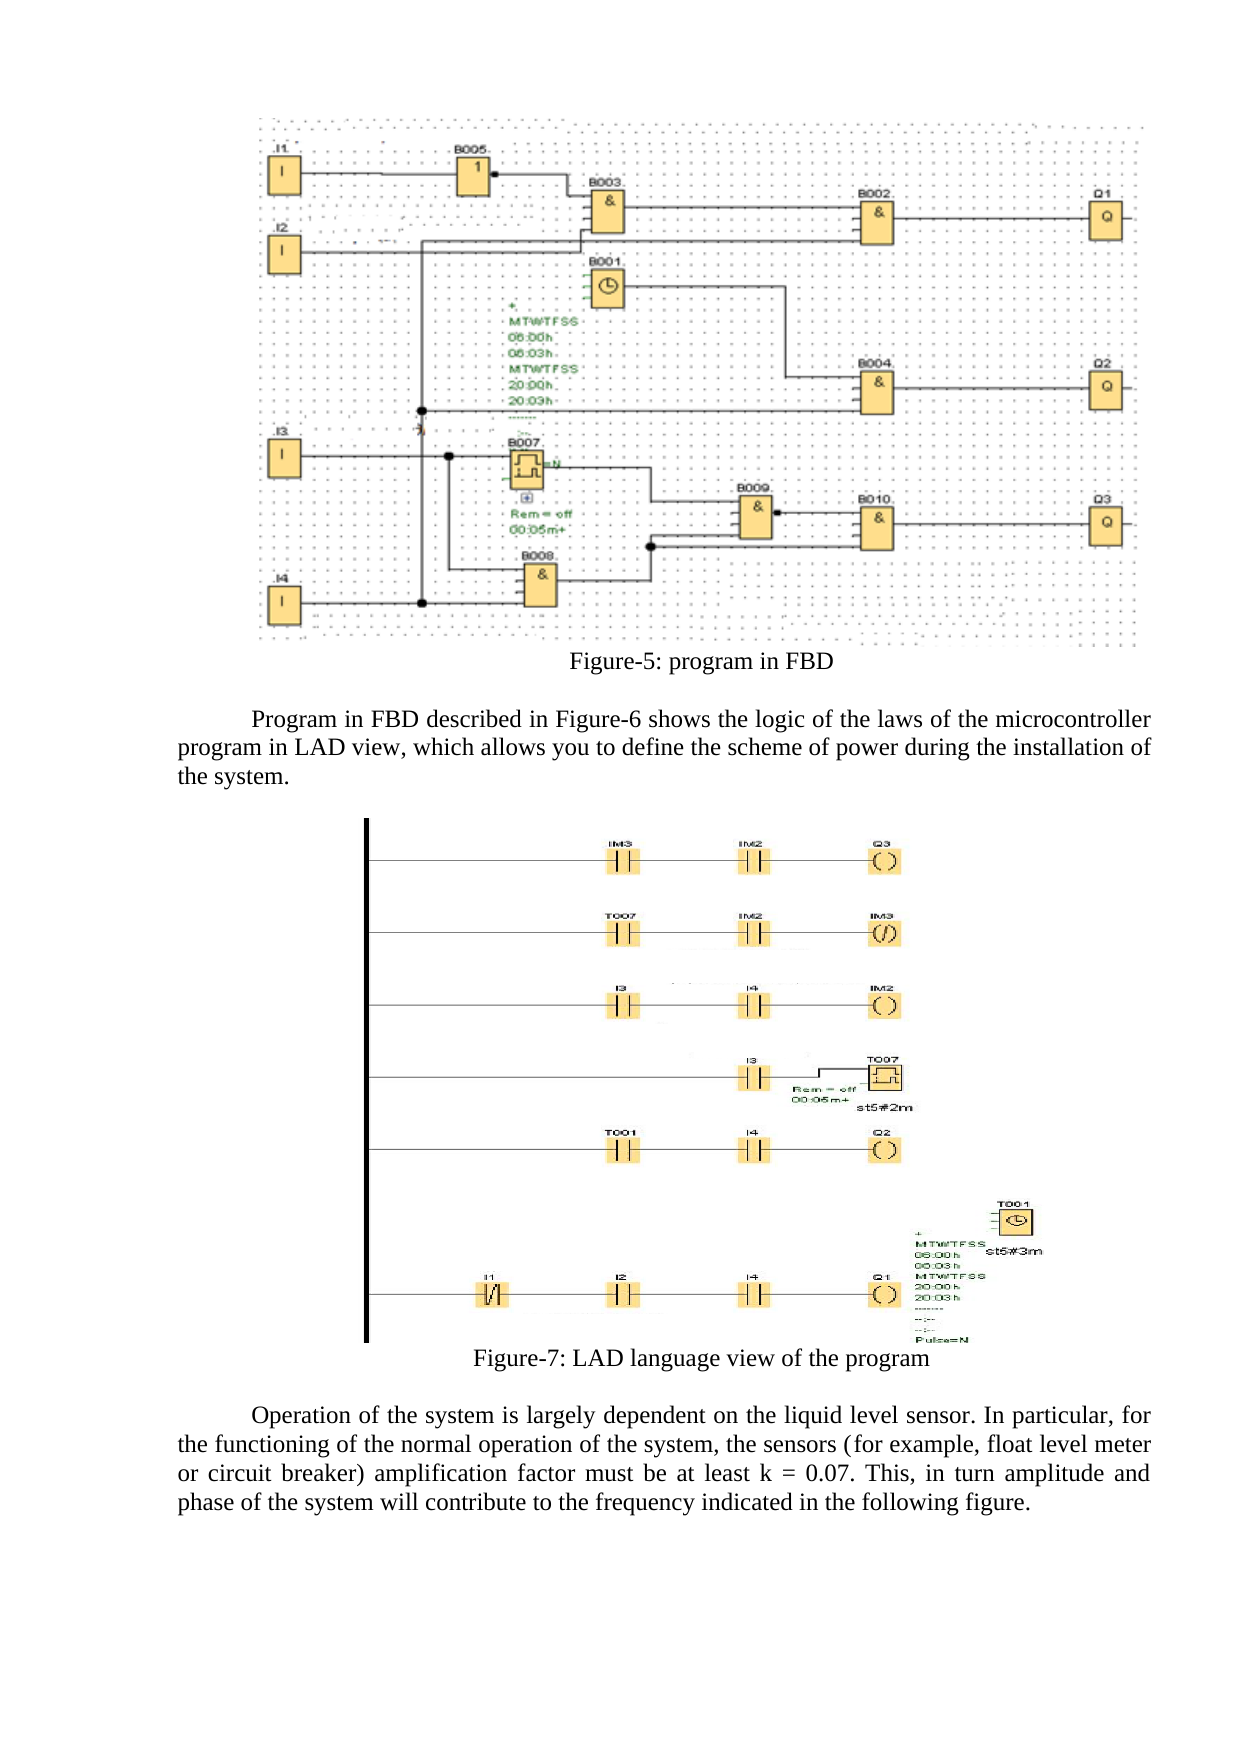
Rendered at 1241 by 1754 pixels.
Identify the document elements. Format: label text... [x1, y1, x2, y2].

list Figure-7: LAD language view of the program [177, 1343, 1152, 1372]
list Operation of the system is largely dependent on the liquid level sensor. In particular, for the functioning of the normal operation of the system, the sensors (for example, float level meter or circuit breaker) amplification factor must be at least k = 0.07. This, in turn amplitude and phase of the system will contribute to the frequency indicated in the following figure. [177, 1401, 1152, 1516]
list Program in FBD described in Figure-6 shows the logic of the laws of the microcontroller program in LAD view, which allows you to define the scheme of power during the installation of the system. [177, 704, 1152, 790]
picture [258, 118, 1145, 647]
list Figure-5: program in FBD [177, 646, 1152, 675]
picture [337, 818, 1065, 1343]
